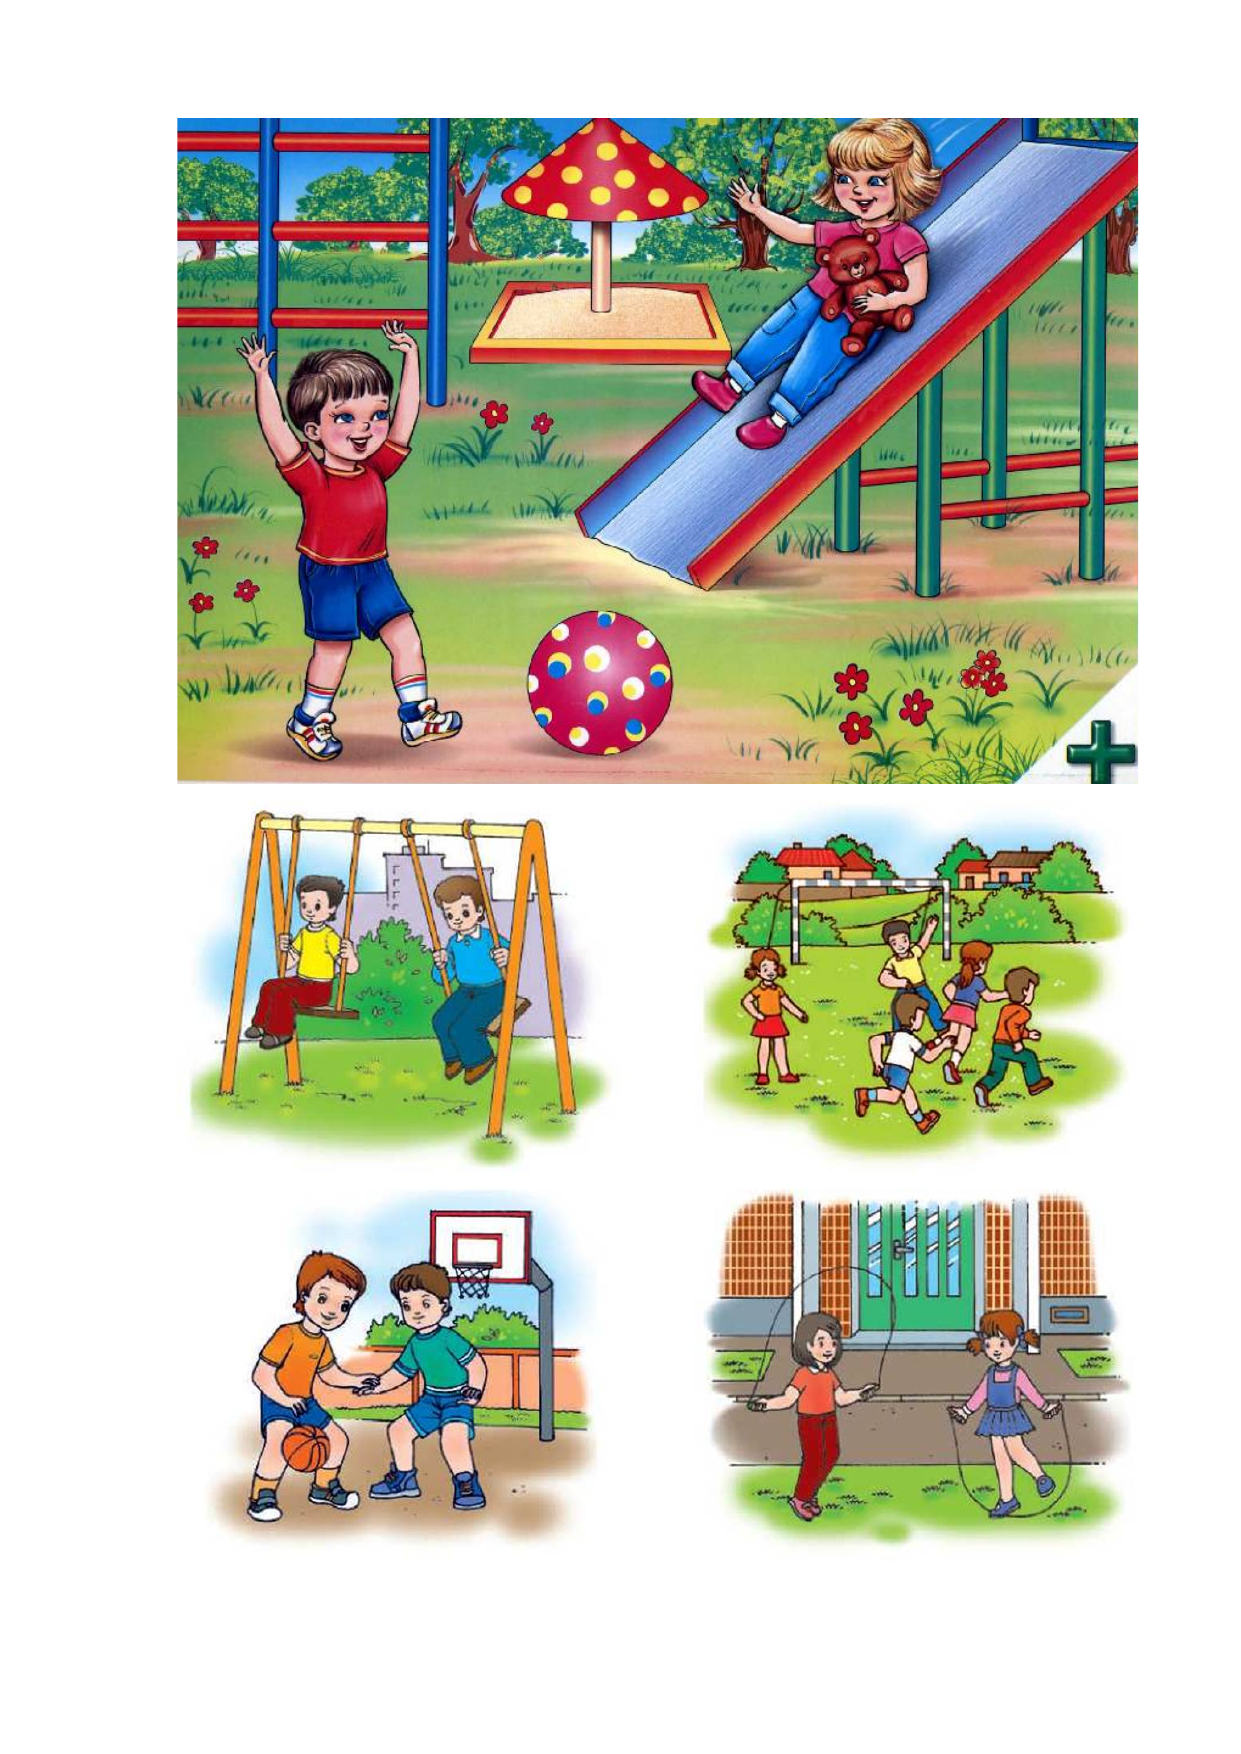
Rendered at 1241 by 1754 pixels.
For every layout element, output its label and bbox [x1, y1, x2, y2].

picture [177, 801, 1152, 1563]
picture [177, 118, 1139, 784]
